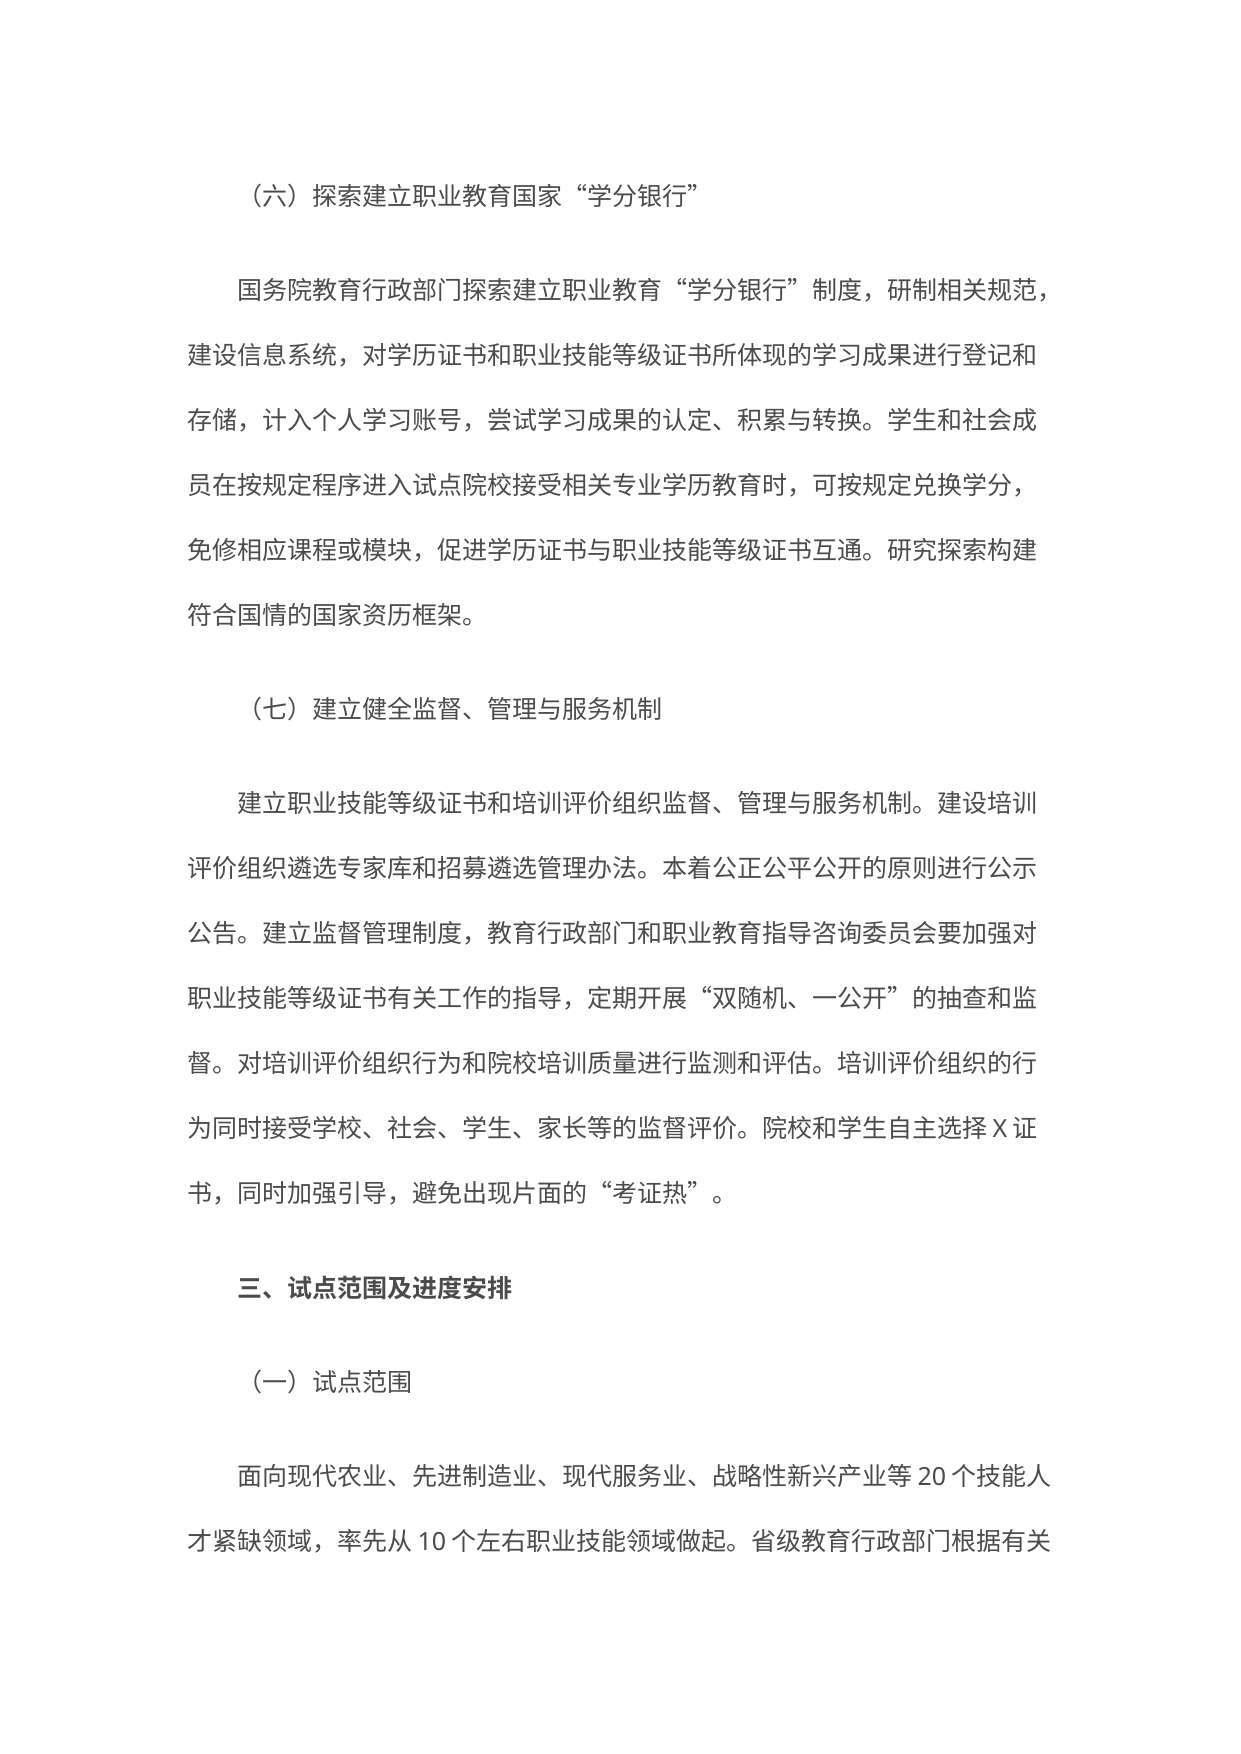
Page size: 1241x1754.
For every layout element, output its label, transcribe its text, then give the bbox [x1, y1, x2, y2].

text 国务院教育行政部门探索建立职业教育“学分银行”制度，研制相关规范，建设信息系统，对学历证书和职业技能等级证书所体现的学习成果进行登记和存储，计入个人学习账号，尝试学习成果的认定、积累与转换。学生和社会成员在按规定程序进入试点院校接受相关专业学历教育时，可按规定兑换学分，免修相应课程或模块，促进学历证书与职业技能等级证书互通。研究探索构建符合国情的国家资历框架。 [187, 256, 1053, 646]
text 三、试点范围及进度安排 [187, 1254, 1053, 1319]
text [187, 1442, 1053, 1572]
text （六）探索建立职业教育国家“学分银行” [187, 162, 1053, 227]
text （一）试点范围 [187, 1348, 1053, 1413]
text （七）建立健全监督、管理与服务机制 [187, 675, 1053, 740]
text 建立职业技能等级证书和培训评价组织监督、管理与服务机制。建设培训评价组织遴选专家库和招募遴选管理办法。本着公正公平公开的原则进行公示公告。建立监督管理制度，教育行政部门和职业教育指导咨询委员会要加强对职业技能等级证书有关工作的指导，定期开展“双随机、一公开”的抽查和监督。对培训评价组织行为和院校培训质量进行监测和评估。培训评价组织的行为同时接受学校、社会、学生、家长等的监督评价。院校和学生自主选择X证书，同时加强引导，避免出现片面的“考证热”。 [187, 769, 1053, 1224]
